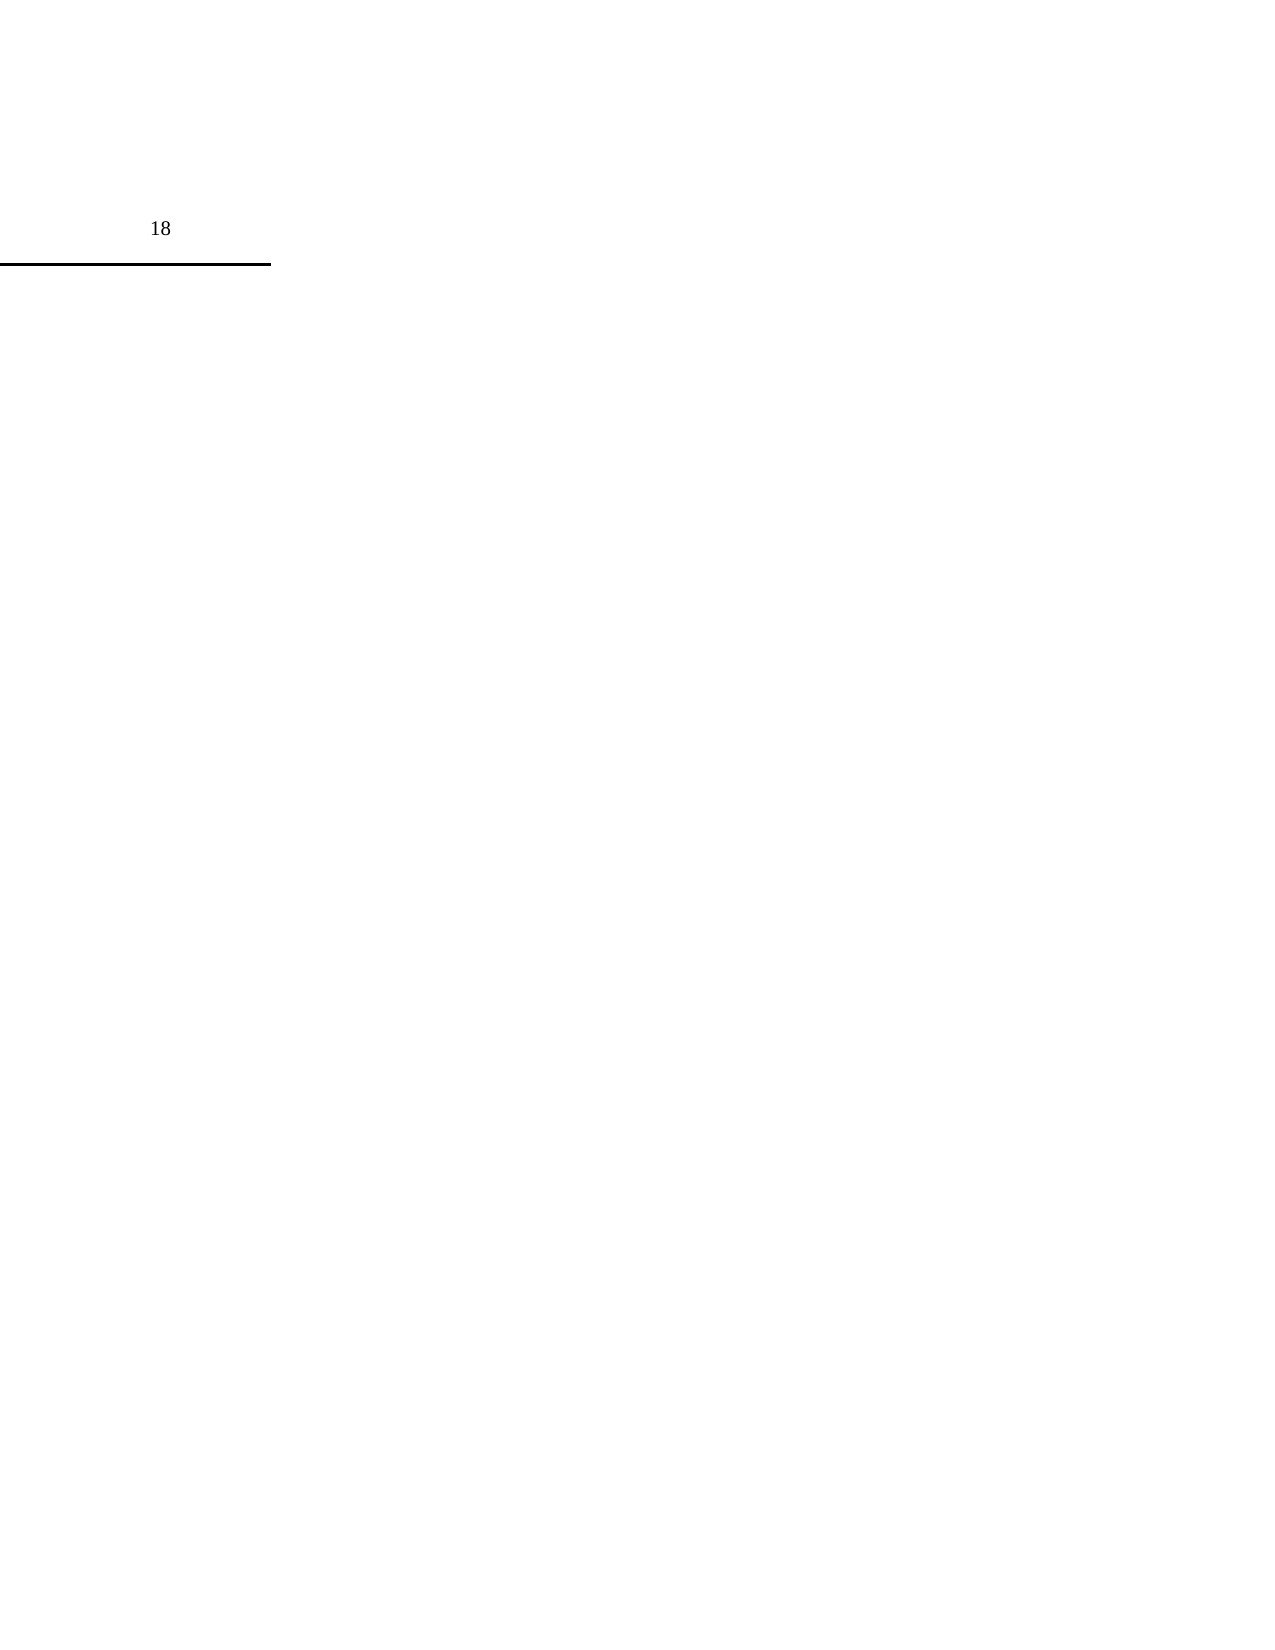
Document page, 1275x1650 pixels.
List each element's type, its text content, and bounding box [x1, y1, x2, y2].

text 18 [150, 216, 1114, 240]
